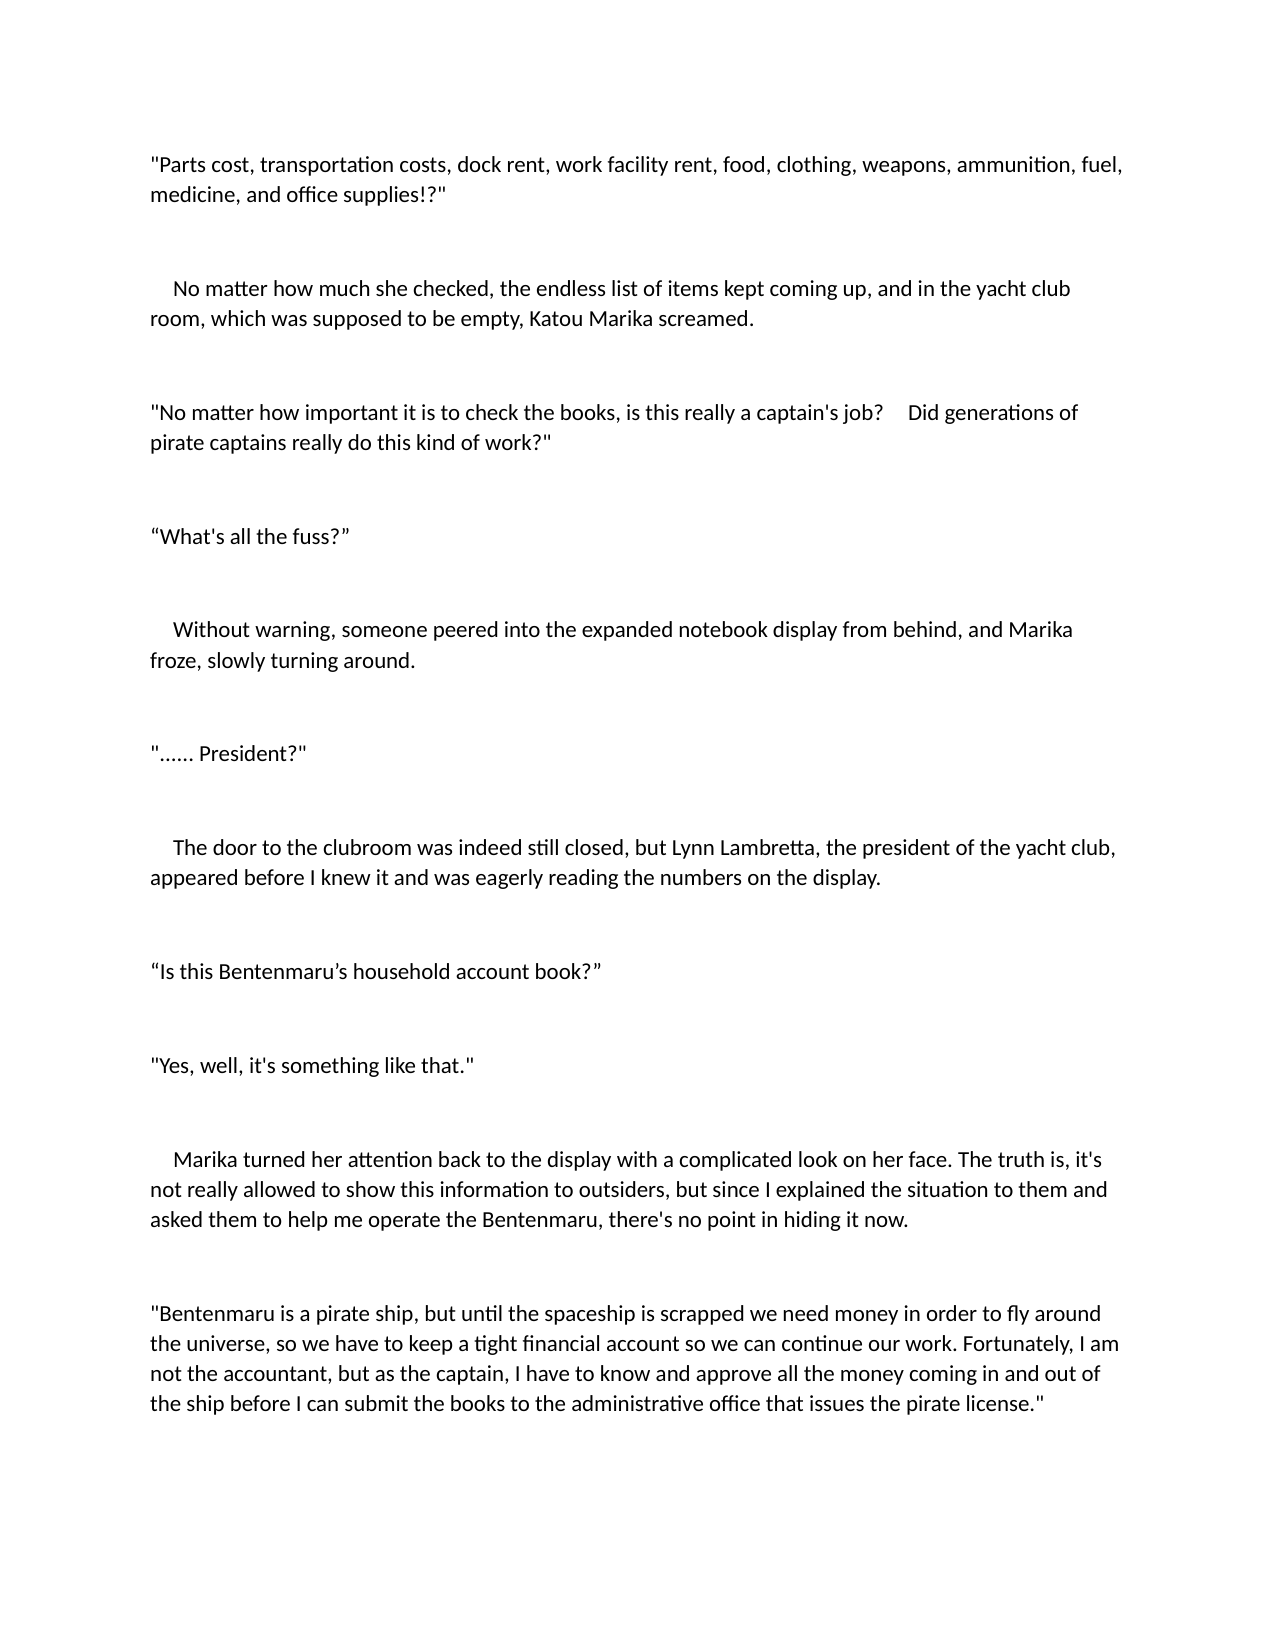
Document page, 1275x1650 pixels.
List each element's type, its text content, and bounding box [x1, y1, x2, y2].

text Marika turned her attention back to the display with a complicated look on her face. The truth is, it's not really allowed to show this information to outsiders, but since I explained the situation to them and asked them to help me operate the Bentenmaru, there's no point in hiding it now. [150, 1145, 1125, 1233]
text "Yes, well, it's something like that." [150, 1051, 1125, 1079]
text “What's all the fuss?” [150, 522, 1125, 550]
text "...... President?" [150, 739, 1125, 768]
text “Is this Bentenmaru’s household account book?” [150, 957, 1125, 985]
text Without warning, someone peered into the expanded notebook display from behind, and Marika froze, slowly turning around. [150, 616, 1125, 674]
text "Parts cost, transportation costs, dock rent, work facility rent, food, clothing, weapons, ammunition, fuel, medicine, and office supplies!?" [150, 150, 1125, 208]
text "No matter how important it is to check the books, is this really a captain's job? Did generations of pirate captains really do this kind of work?" [150, 398, 1125, 456]
text No matter how much she checked, the endless list of items kept coming up, and in the yacht club room, which was supposed to be empty, Katou Marika screamed. [150, 274, 1125, 332]
text "Bentenmaru is a pirate ship, but until the spaceship is scrapped we need money in order to fly around the universe, so we have to keep a tight financial account so we can continue our work. Fortunately, I am not the accountant, but as the captain, I have to know and approve all the money coming in and out of the ship before I can submit the books to the administrative office that issues the pirate license." [150, 1299, 1125, 1418]
text The door to the clubroom was indeed still closed, but Lynn Lambretta, the president of the yacht club, appeared before I knew it and was eagerly reading the numbers on the display. [150, 833, 1125, 892]
